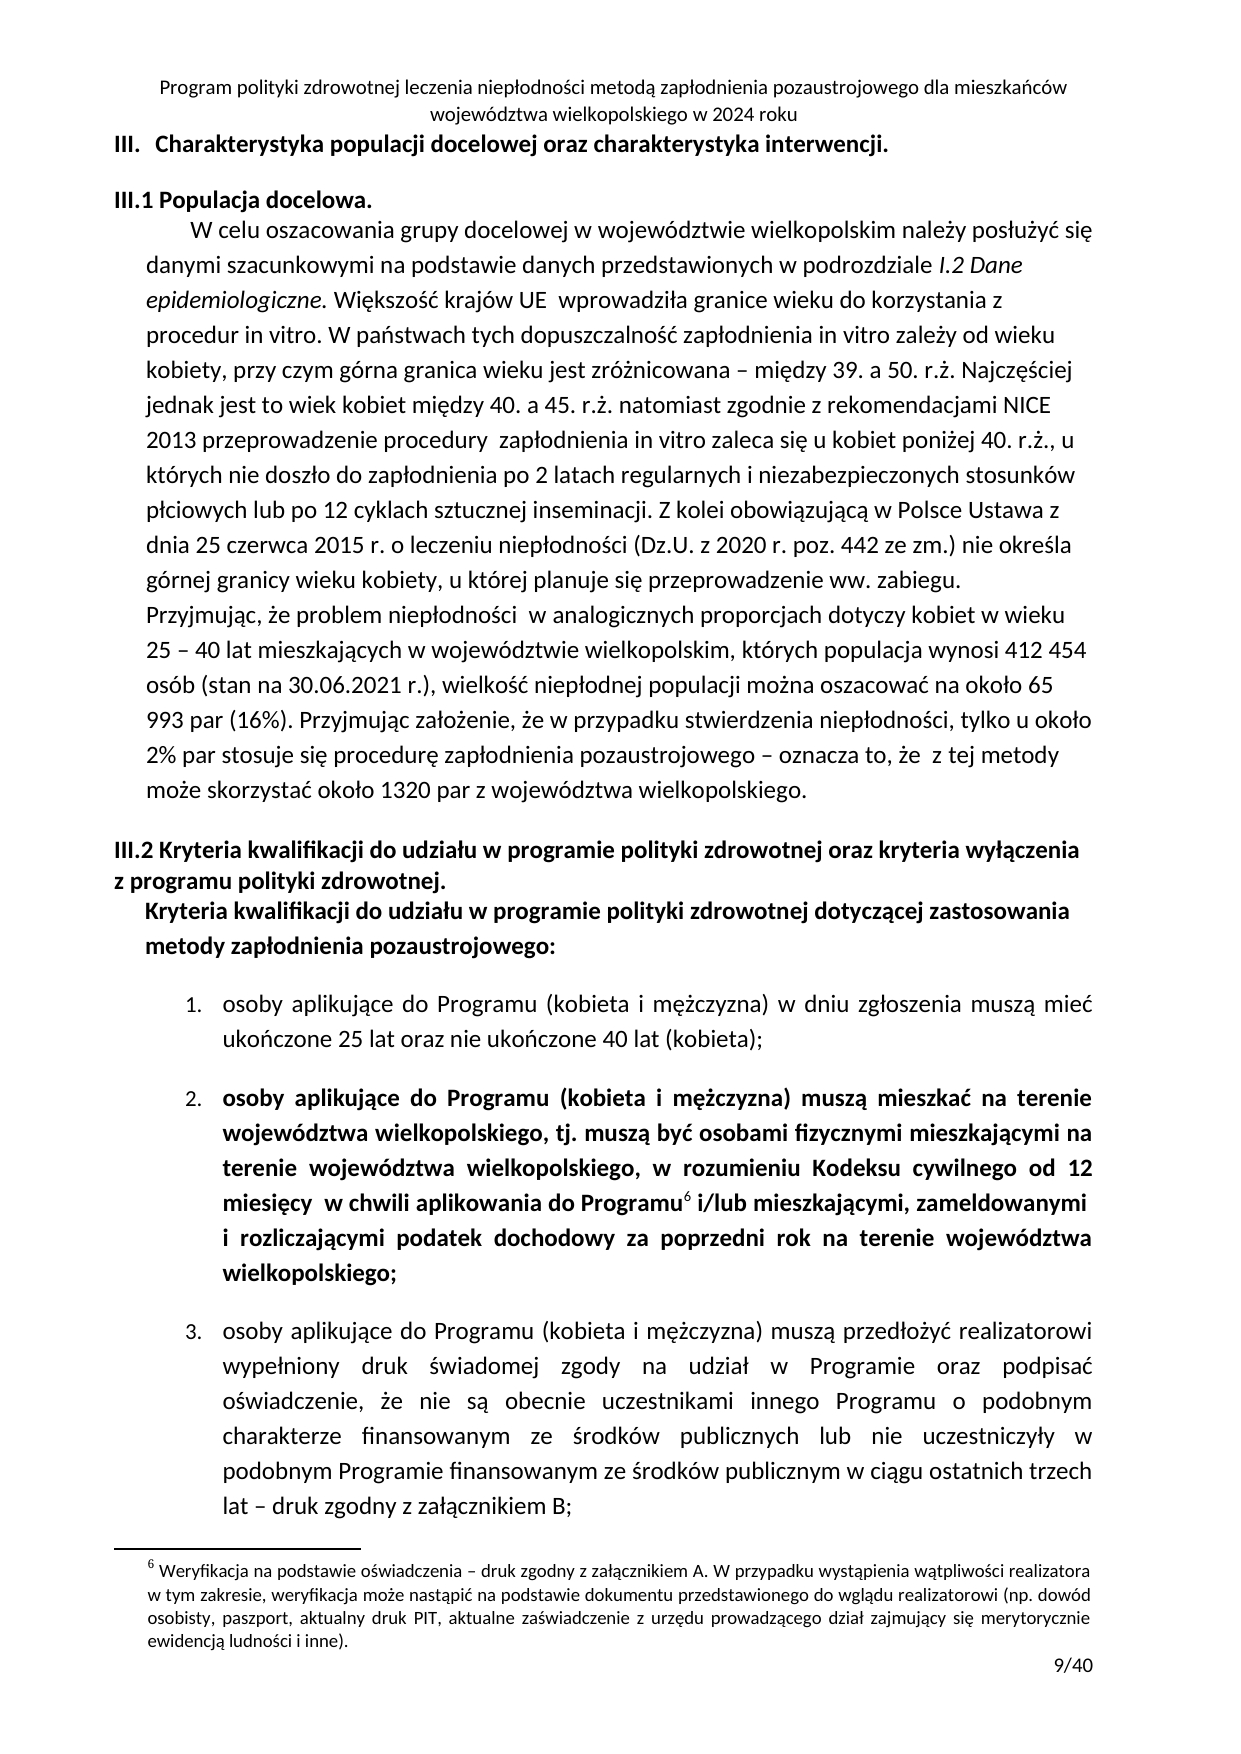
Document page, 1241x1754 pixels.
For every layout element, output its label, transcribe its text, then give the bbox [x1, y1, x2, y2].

list osoby aplikujące do Programu (kobieta i mężczyzna) muszą mieszkać na terenie województwa wielkopolskiego, tj. muszą być osobami fizycznymi mieszkającymi na terenie województwa wielkopolskiego, w rozumieniu Kodeksu cywilnego od 12 miesięcy w chwili aplikowania do Programu i/lub mieszkającymi, zameldowanymi i rozliczającymi podatek dochodowy za poprzedni rok na terenie województwa wielkopolskiego; [185, 1082, 1094, 1287]
list osoby aplikujące do Programu (kobieta i mężczyzna) muszą przedłożyć realizatorowi wypełniony druk świadomej zgody na udział w Programie oraz podpisać oświadczenie, że nie są obecnie uczestnikami innego Programu o podobnym charakterze finansowanym ze środków publicznych lub nie uczestniczyły w podobnym Programie finansowanym ze środków publicznym w ciągu ostatnich trzech lat – druk zgodny z załącznikiem B; [185, 1315, 1094, 1521]
text W celu oszacowania grupy docelowej w województwie wielkopolskim należy posłużyć się danymi szacunkowymi na podstawie danych przedstawionych w podrozdziale I.2 Dane epidemiologiczne. Większość krajów UE wprowadziła granice wieku do korzystania z procedur in vitro. W państwach tych dopuszczalność zapłodnienia in vitro zależy od wieku kobiety, przy czym górna granica wieku jest zróżnicowana – między 39. a 50. r.ż. Najczęściej jednak jest to wiek kobiet między 40. a 45. r.ż. natomiast zgodnie z rekomendacjami NICE 2013 przeprowadzenie procedury zapłodnienia in vitro zaleca się u kobiet poniżej 40. r.ż., u których nie doszło do zapłodnienia po 2 latach regularnych i niezabezpieczonych stosunków płciowych lub po 12 cyklach sztucznej inseminacji. Z kolei obowiązującą w Polsce Ustawa z dnia 25 czerwca 2015 r. o leczeniu niepłodności (Dz.U. z 2020 r. poz. 442 ze zm.) nie określa górnej granicy wieku kobiety, u której planuje się przeprowadzenie ww. zabiegu. [146, 214, 1094, 595]
text Przyjmując, że problem niepłodności w analogicznych proporcjach dotyczy kobiet w wieku 25 – 40 lat mieszkających w województwie wielkopolskim, których populacja wynosi 412 454 osób (stan na 30.06.2021 r.), wielkość niepłodnej populacji można oszacować na około 65 993 par (16%). Przyjmując założenie, że w przypadku stwierdzenia niepłodności, tylko u około 2% par stosuje się procedurę zapłodnienia pozaustrojowego – oznacza to, że z tej metody może skorzystać około 1320 par z województwa wielkopolskiego. [146, 599, 1094, 805]
subtitle III. Charakterystyka populacji docelowej oraz charakterystyka interwencji. [114, 128, 1098, 159]
subtitle III.2 Kryteria kwalifikacji do udziału w programie polityki zdrowotnej oraz kryteria wyłączenia z programu polityki zdrowotnej. [114, 834, 1094, 896]
list osoby aplikujące do Programu (kobieta i mężczyzna) w dniu zgłoszenia muszą mieć ukończone 25 lat oraz nie ukończone 40 lat (kobieta); [185, 988, 1094, 1054]
text Kryteria kwalifikacji do udziału w programie polityki zdrowotnej dotyczącej zastosowania metody zapłodnienia pozaustrojowego: [145, 896, 1099, 961]
subtitle III.1 Populacja docelowa. [114, 184, 1094, 214]
